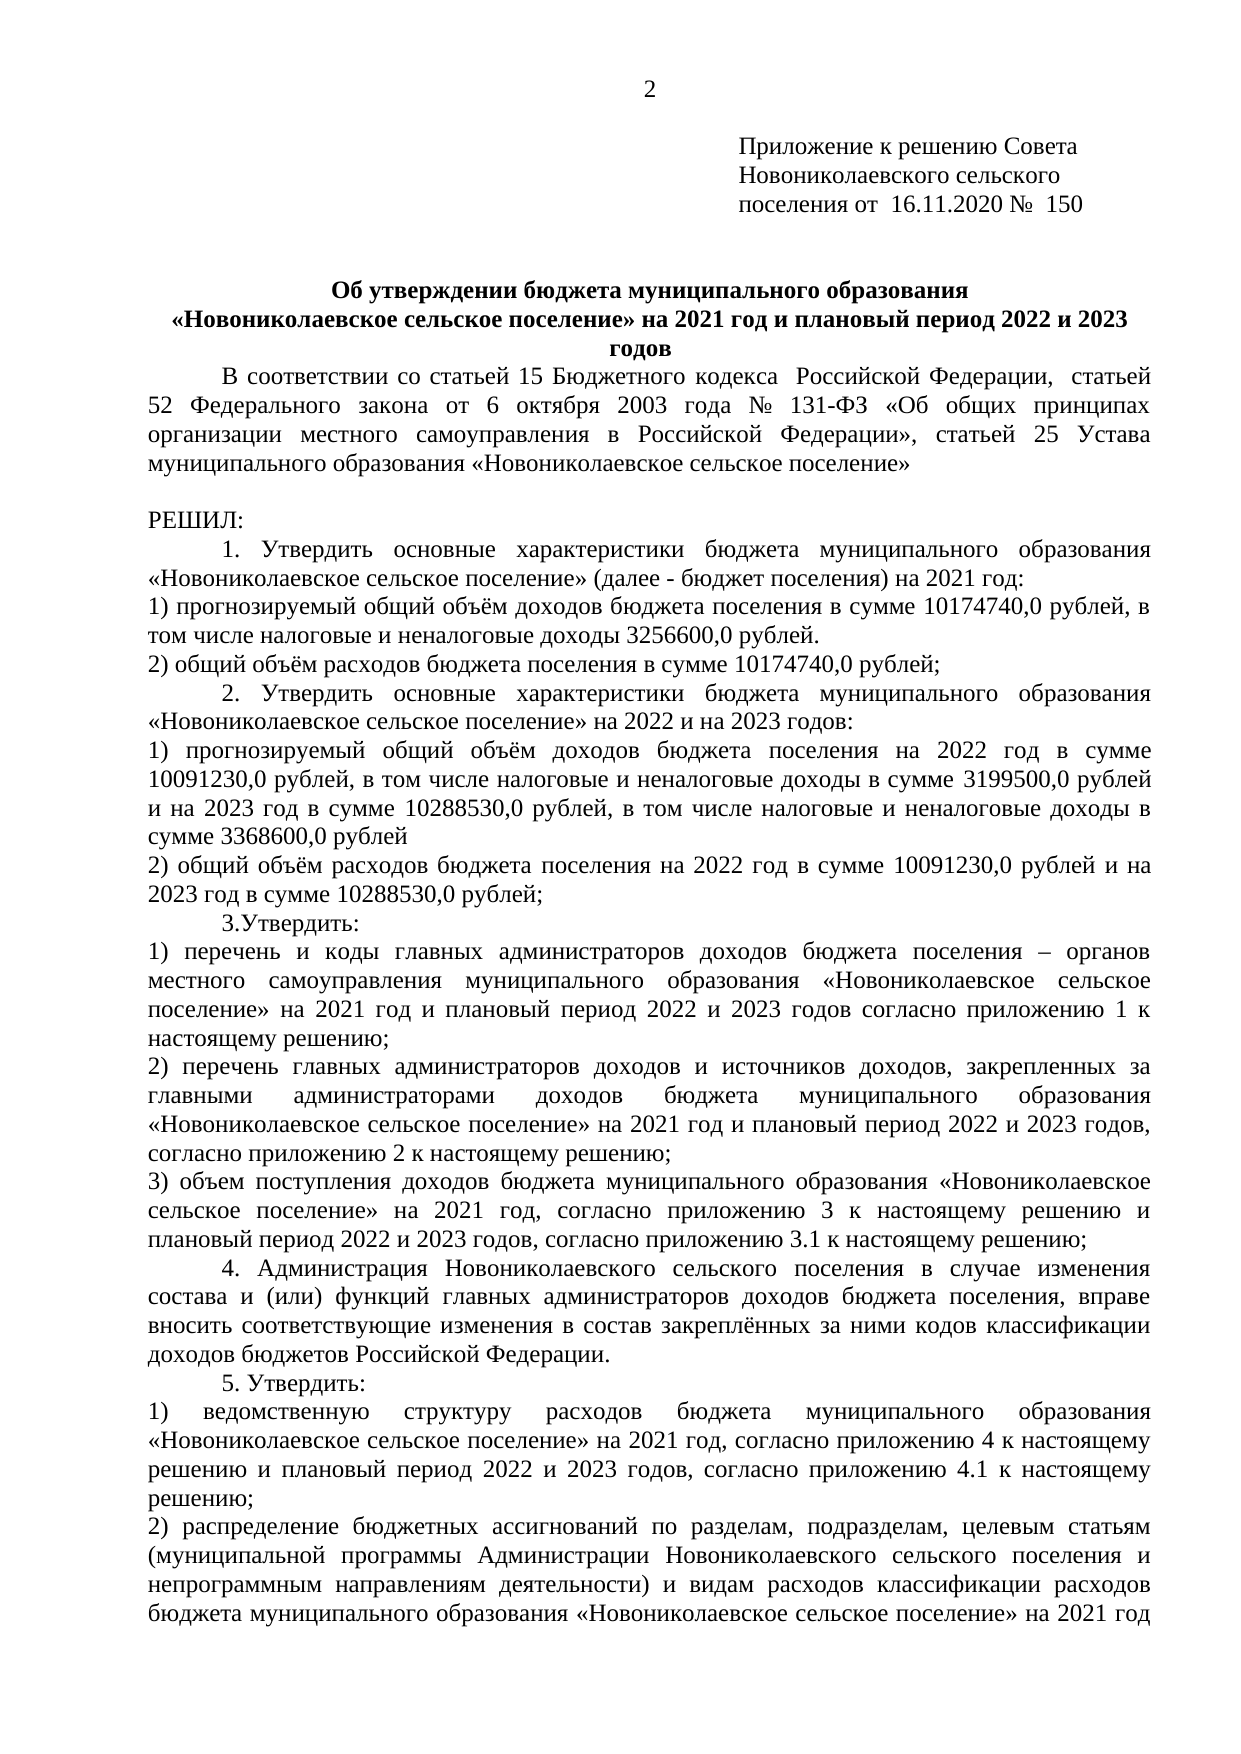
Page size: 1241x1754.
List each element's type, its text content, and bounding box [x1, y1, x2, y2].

text Приложение к решению Совета Новониколаевского сельского [738, 131, 1152, 189]
text 2) перечень главных администраторов доходов и источников доходов, закрепленных за главными администраторами доходов бюджета муниципального образования «Новониколаевское сельское поселение» на 2021 год и плановый период 2022 и 2023 годов, согласно приложению 2 к настоящему решению; [148, 1051, 1152, 1166]
text 2) общий объём расходов бюджета поселения на 2022 год в сумме 10091230,0 рублей и на 2023 год в сумме 10288530,0 рублей; [148, 850, 1152, 908]
text 1) ведомственную структуру расходов бюджета муниципального образования «Новониколаевское сельское поселение» на 2021 год, согласно приложению 4 к настоящему решению и плановый период 2022 и 2023 годов, согласно приложению 4.1 к настоящему решению; [148, 1396, 1152, 1511]
text 1) перечень и коды главных администраторов доходов бюджета поселения – органов местного самоуправления муниципального образования «Новониколаевское сельское поселение» на 2021 год и плановый период 2022 и 2023 годов согласно приложению 1 к настоящему решению; [148, 936, 1152, 1051]
text «Новониколаевское сельское поселение» на 2021 год и плановый период 2022 и 2023 годов [129, 304, 1152, 361]
text 1. Утвердить основные характеристики бюджета муниципального образования «Новониколаевское сельское поселение» (далее - бюджет поселения) на 2021 год: [148, 534, 1152, 591]
text поселения от 16.11.2020 № 150 [738, 189, 1152, 218]
text 5. Утвердить: [148, 1368, 1152, 1396]
text 2. Утвердить основные характеристики бюджета муниципального образования «Новониколаевское сельское поселение» на 2022 и на 2023 годов: [148, 678, 1152, 735]
text 1) прогнозируемый общий объём доходов бюджета поселения на 2022 год в сумме 10091230,0 рублей, в том числе налоговые и неналоговые доходы в сумме 3199500,0 рублей и на 2023 год в сумме 10288530,0 рублей, в том числе налоговые и неналоговые доходы в сумме 3368600,0 рублей [148, 735, 1152, 850]
text РЕШИЛ: [148, 505, 1152, 534]
text 3) объем поступления доходов бюджета муниципального образования «Новониколаевское сельское поселение» на 2021 год, согласно приложению 3 к настоящему решению и плановый период 2022 и 2023 годов, согласно приложению 3.1 к настоящему решению; [148, 1166, 1152, 1253]
text Об утверждении бюджета муниципального образования [129, 275, 1152, 304]
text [148, 1511, 1152, 1626]
text 1) прогнозируемый общий объём доходов бюджета поселения в сумме 10174740,0 рублей, в том числе налоговые и неналоговые доходы 3256600,0 рублей. [148, 591, 1152, 649]
text 2) общий объём расходов бюджета поселения в сумме 10174740,0 рублей; [148, 649, 1152, 678]
text 4. Администрация Новониколаевского сельского поселения в случае изменения состава и (или) функций главных администраторов доходов бюджета поселения, вправе вносить соответствующие изменения в состав закреплённых за ними кодов классификации доходов бюджетов Российской Федерации. [148, 1253, 1152, 1368]
text В соответствии со статьей 15 Бюджетного кодекса Российской Федерации, статьей 52 Федерального закона от 6 октября 2003 года № 131-ФЗ «Об общих принципах организации местного самоуправления в Российской Федерации», статьей 25 Устава муниципального образования «Новониколаевское сельское поселение» [148, 361, 1152, 476]
text 3.Утвердить: [148, 908, 1152, 936]
